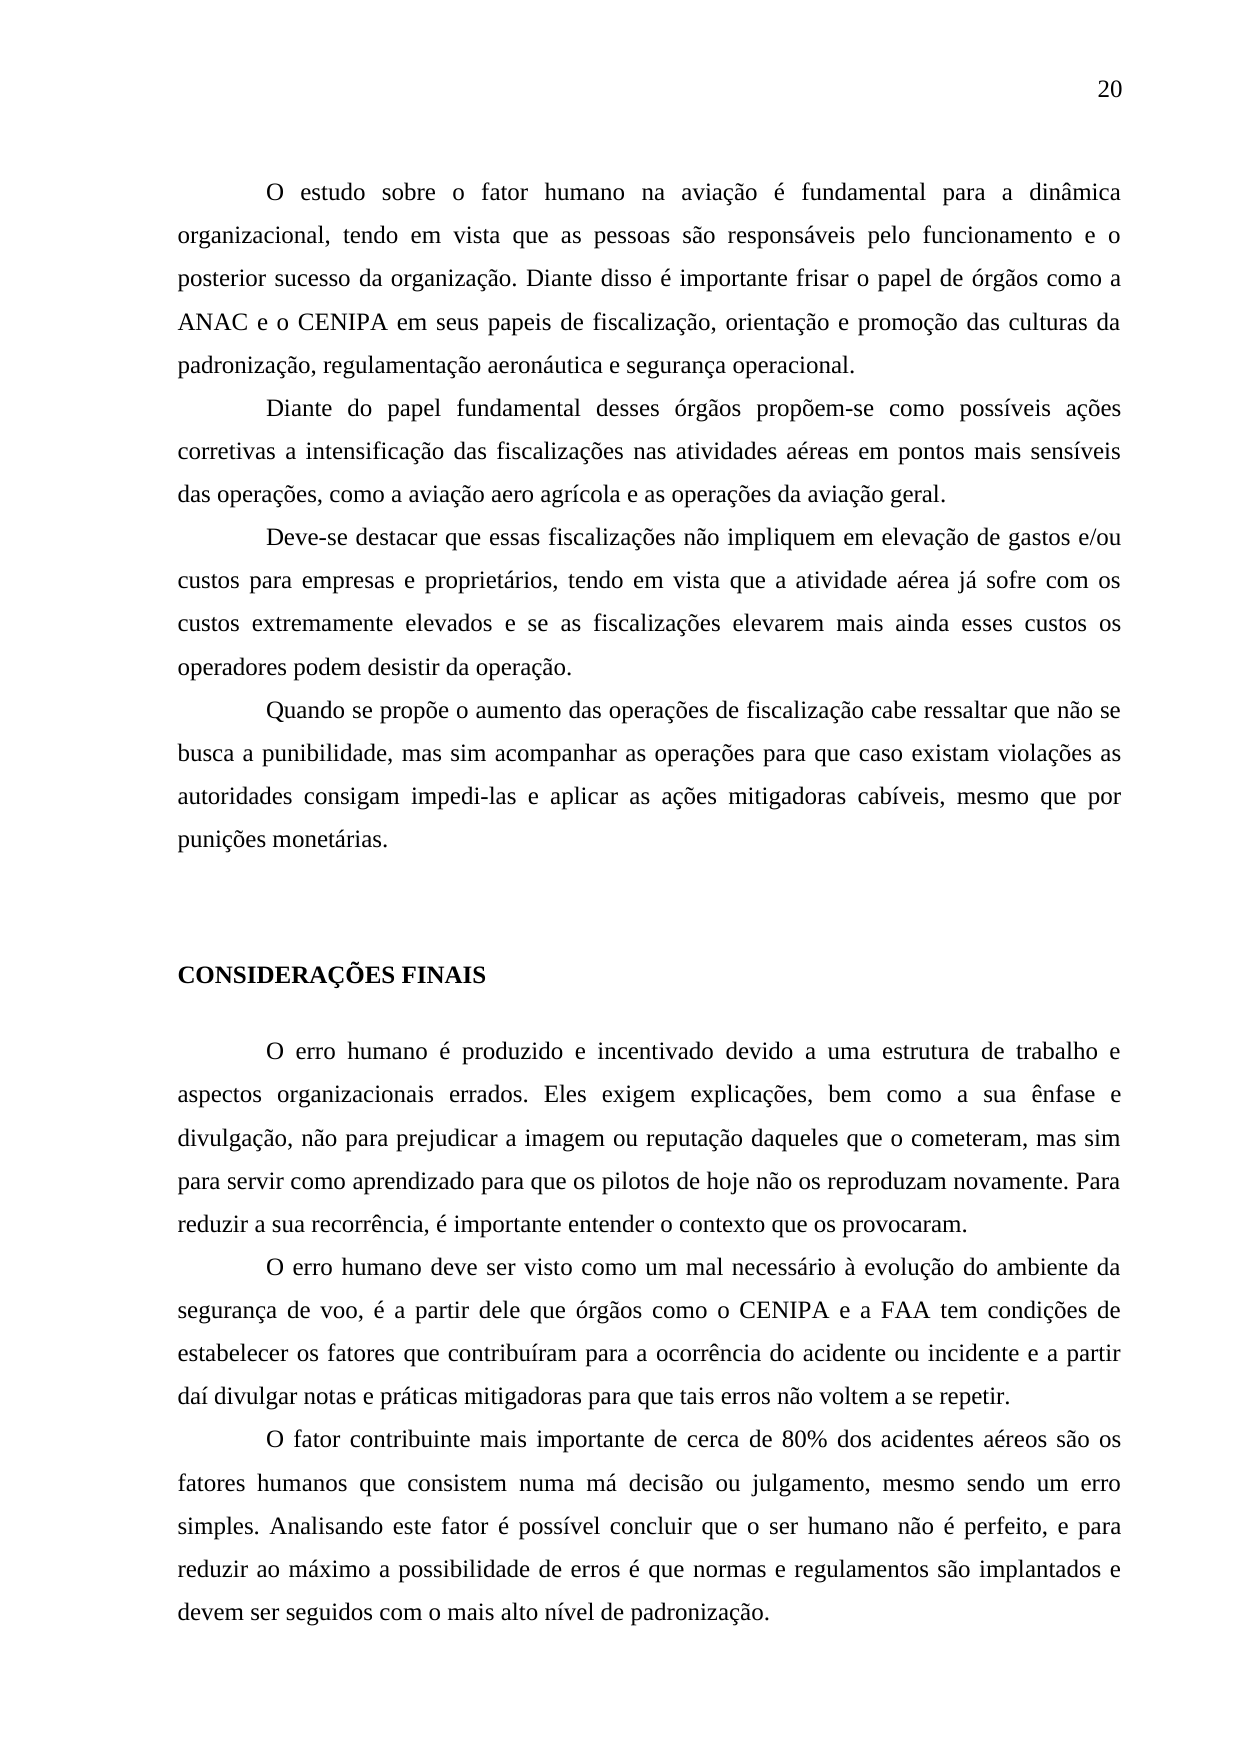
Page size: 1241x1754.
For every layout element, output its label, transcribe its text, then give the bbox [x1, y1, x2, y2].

text Deve-se destacar que essas fiscalizações não impliquem em elevação de gastos e/ou custos para empresas e proprietários, tendo em vista que a atividade aérea já sofre com os custos extremamente elevados e se as fiscalizações elevarem mais ainda esses custos os operadores podem desistir da operação. [177, 522, 1122, 680]
subtitle CONSIDERAÇÕES FINAIS [177, 960, 1122, 989]
text O fator contribuinte mais importante de cerca de 80% dos acidentes aéreos são os fatores humanos que consistem numa má decisão ou julgamento, mesmo sendo um erro simples. Analisando este fator é possível concluir que o ser humano não é perfeito, e para reduzir ao máximo a possibilidade de erros é que normas e regulamentos são implantados e devem ser seguidos com o mais alto nível de padronização. [177, 1424, 1122, 1626]
text O erro humano é produzido e incentivado devido a uma estrutura de trabalho e aspectos organizacionais errados. Eles exigem explicações, bem como a sua ênfase e divulgação, não para prejudicar a imagem ou reputação daqueles que o cometeram, mas sim para servir como aprendizado para que os pilotos de hoje não os reproduzam novamente. Para reduzir a sua recorrência, é importante entender o contexto que os provocaram. [177, 1036, 1122, 1238]
text O estudo sobre o fator humano na aviação é fundamental para a dinâmica organizacional, tendo em vista que as pessoas são responsáveis pelo funcionamento e o posterior sucesso da organização. Diante disso é importante frisar o papel de órgãos como a ANAC e o CENIPA em seus papeis de fiscalização, orientação e promoção das culturas da padronização, regulamentação aeronáutica e segurança operacional. [177, 177, 1122, 378]
text O erro humano deve ser visto como um mal necessário à evolução do ambiente da segurança de voo, é a partir dele que órgãos como o CENIPA e a FAA tem condições de estabelecer os fatores que contribuíram para a ocorrência do acidente ou incidente e a partir daí divulgar notas e práticas mitigadoras para que tais erros não voltem a se repetir. [177, 1252, 1122, 1410]
text Diante do papel fundamental desses órgãos propõem-se como possíveis ações corretivas a intensificação das fiscalizações nas atividades aéreas em pontos mais sensíveis das operações, como a aviação aero agrícola e as operações da aviação geral. [177, 393, 1122, 508]
text Quando se propõe o aumento das operações de fiscalização cabe ressaltar que não se busca a punibilidade, mas sim acompanhar as operações para que caso existam violações as autoridades consigam impedi-las e aplicar as ações mitigadoras cabíveis, mesmo que por punições monetárias. [177, 695, 1122, 853]
